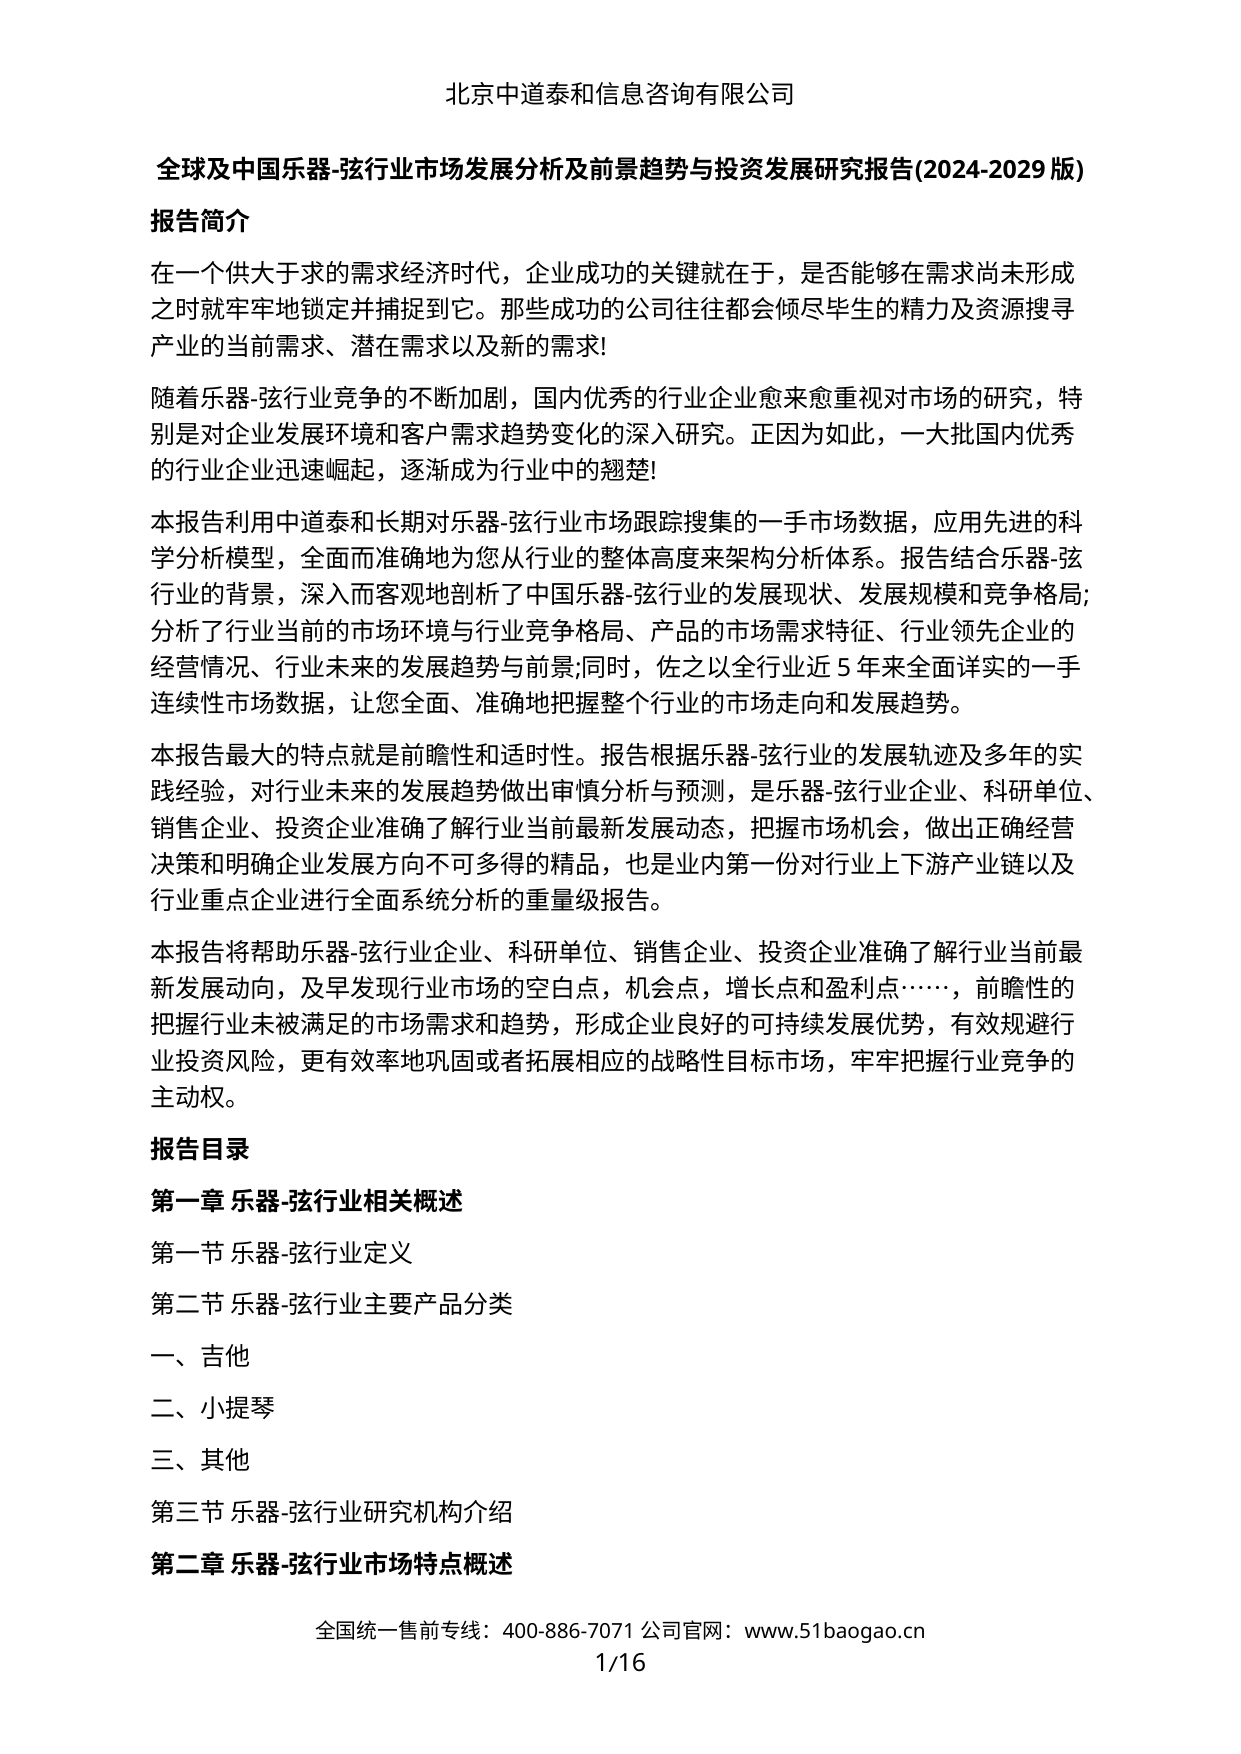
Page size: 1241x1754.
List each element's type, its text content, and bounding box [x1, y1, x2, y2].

text 二、小提琴 [150, 1389, 1090, 1425]
text 本报告利用中道泰和长期对乐器-弦行业市场跟踪搜集的一手市场数据，应用先进的科学分析模型，全面而准确地为您从行业的整体高度来架构分析体系。报告结合乐器-弦行业的背景，深入而客观地剖析了中国乐器-弦行业的发展现状、发展规模和竞争格局;分析了行业当前的市场环境与行业竞争格局、产品的市场需求特征、行业领先企业的经营情况、行业未来的发展趋势与前景;同时，佐之以全行业近5年来全面详实的一手连续性市场数据，让您全面、准确地把握整个行业的市场走向和发展趋势。 [150, 502, 1090, 720]
text 三、其他 [150, 1441, 1090, 1477]
text 第三节 乐器-弦行业研究机构介绍 [150, 1492, 1090, 1529]
text 第二章 乐器-弦行业市场特点概述 [150, 1544, 1090, 1581]
text 本报告将帮助乐器-弦行业企业、科研单位、销售企业、投资企业准确了解行业当前最新发展动向，及早发现行业市场的空白点，机会点，增长点和盈利点……，前瞻性的把握行业未被满足的市场需求和趋势，形成企业良好的可持续发展优势，有效规避行业投资风险，更有效率地巩固或者拓展相应的战略性目标市场，牢牢把握行业竞争的主动权。 [150, 932, 1090, 1114]
text 全球及中国乐器-弦行业市场发展分析及前景趋势与投资发展研究报告(2024-2029版) [150, 150, 1090, 186]
text 在一个供大于求的需求经济时代，企业成功的关键就在于，是否能够在需求尚未形成之时就牢牢地锁定并捕捉到它。那些成功的公司往往都会倾尽毕生的精力及资源搜寻产业的当前需求、潜在需求以及新的需求! [150, 254, 1090, 362]
text 报告目录 [150, 1129, 1090, 1166]
text 第一节 乐器-弦行业定义 [150, 1233, 1090, 1269]
text 报告简介 [150, 202, 1090, 238]
text 第一章 乐器-弦行业相关概述 [150, 1181, 1090, 1217]
text 本报告最大的特点就是前瞻性和适时性。报告根据乐器-弦行业的发展轨迹及多年的实践经验，对行业未来的发展趋势做出审慎分析与预测，是乐器-弦行业企业、科研单位、销售企业、投资企业准确了解行业当前最新发展动态，把握市场机会，做出正确经营决策和明确企业发展方向不可多得的精品，也是业内第一份对行业上下游产业链以及行业重点企业进行全面系统分析的重量级报告。 [150, 736, 1090, 917]
text 一、吉他 [150, 1337, 1090, 1373]
text 第二节 乐器-弦行业主要产品分类 [150, 1285, 1090, 1321]
text 随着乐器-弦行业竞争的不断加剧，国内优秀的行业企业愈来愈重视对市场的研究，特别是对企业发展环境和客户需求趋势变化的深入研究。正因为如此，一大批国内优秀的行业企业迅速崛起，逐渐成为行业中的翘楚! [150, 378, 1090, 487]
